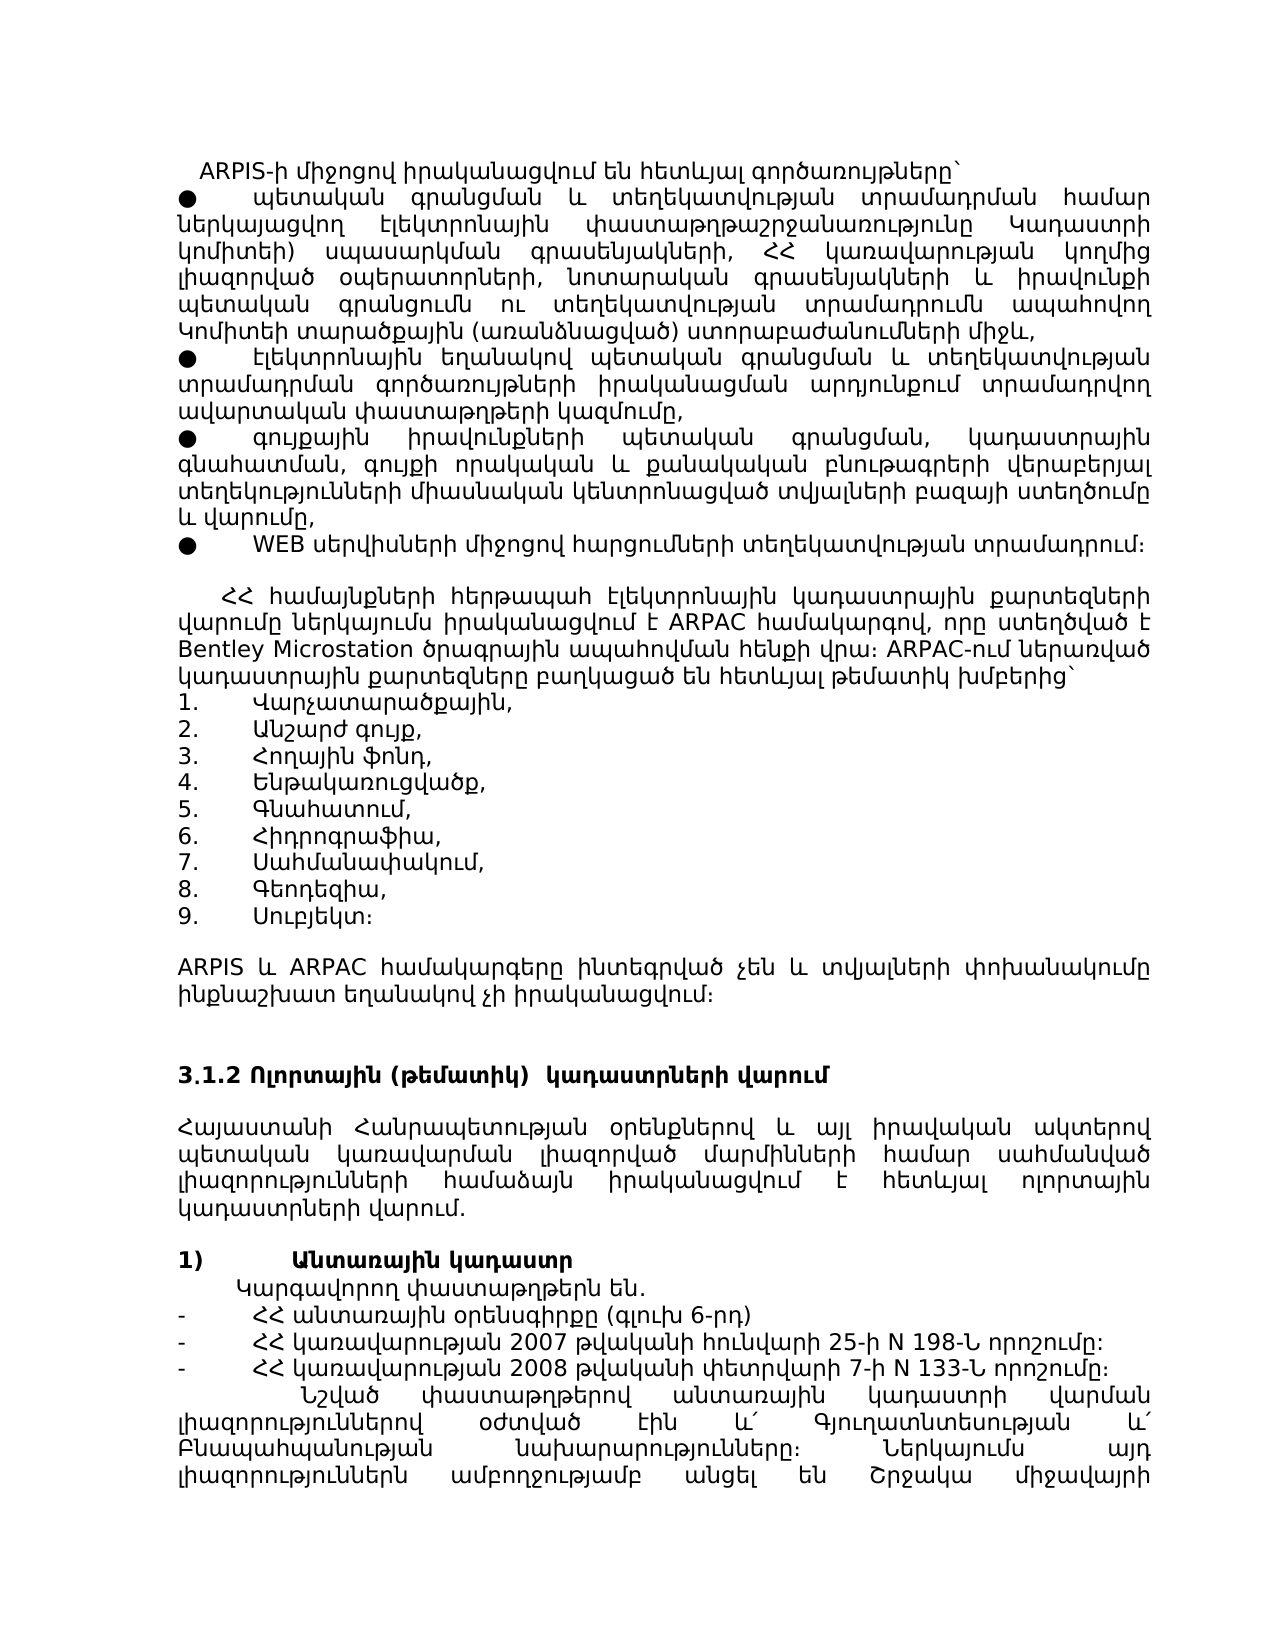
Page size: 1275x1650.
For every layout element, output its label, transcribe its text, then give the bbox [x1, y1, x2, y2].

list Հողային ֆոնդ, [177, 743, 1152, 769]
text ARPIS և ARPAC համակարգերը ինտեգրված չեն և տվյալների փոխանակումը ինքնաշխատ եղանակով չի իրականացվում։ [177, 954, 1152, 1008]
list ՀՀ անտառային օրենսգիրքը (գլուխ 6-րդ) [177, 1302, 1152, 1329]
list պետական գրանցման և տեղեկատվության տրամադրման համար ներկայացվող էլեկտրոնային փաստաթղթաշրջանառությունը Կադաստրի կոմիտեի) սպասարկման գրասենյակների, ՀՀ կառավարության կողմից լիազորված օպերատորների, նոտարական գրասենյակների և իրավունքի պետական գրանցումն ու տեղեկատվության տրամադրումն ապահովող Կոմիտեի տարածքային (առանձնացված) ստորաբաժանումների միջև, [177, 184, 1152, 344]
list ՀՀ կառավարության 2007 թվականի հունվարի 25-ի N 198-Ն որոշումը: [177, 1329, 1152, 1355]
list Անշարժ գույք, [177, 716, 1152, 743]
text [177, 1382, 1152, 1489]
list ՀՀ կառավարության 2008 թվականի փետրվարի 7-ի N 133-Ն որոշումը։ [177, 1355, 1152, 1382]
text ARPIS-ի միջոցով իրականացվում են հետևյալ գործառույթները` [177, 158, 1152, 184]
list Ենթակառուցվածք, [177, 769, 1152, 796]
list Գեոդեզիա, [177, 876, 1152, 903]
list գույքային իրավունքների պետական գրանցման, կադաստրային գնահատման, գույքի որակական և քանակական բնութագրերի վերաբերյալ տեղեկությունների միասնական կենտրոնացված տվյալների բազայի ստեղծումը և վարումը, [177, 424, 1152, 531]
list Հիդրոգրաֆիա, [177, 823, 1152, 849]
list Սուբյեկտ։ [177, 903, 1152, 929]
text ՀՀ համայնքների հերթապահ էլեկտրոնային կադաստրային քարտեզների վարումը ներկայումս իրականացվում է ARPAC համակարգով, որը ստեղծված է Bentley Microstation ծրագրային ապահովման հենքի վրա։ ARPAC-ում ներառված կադաստրային քարտեզները բաղկացած են հետևյալ թեմատիկ խմբերից` [177, 583, 1152, 689]
list WEB սերվիսների միջոցով հարցումների տեղեկատվության տրամադրում։ [177, 531, 1152, 558]
subtitle 3․1.2 Ոլորտային (թեմատիկ) կադաստրների վարում [177, 1061, 1152, 1089]
list Վարչատարածքային, [177, 689, 1152, 716]
list Գնահատում, [177, 796, 1152, 823]
list Սահմանափակում, [177, 849, 1152, 876]
subtitle Անտառային կադաստր [177, 1247, 1152, 1274]
subtitle Հայաստանի Հանրապետության օրենքներով և այլ իրավական ակտերով պետական կառավարման լիազորված մարմինների համար սահմանված լիազորությունների համաձայն իրականացվում է հետևյալ ոլորտային կադաստրների վարում․ [177, 1114, 1152, 1222]
text Կարգավորող փաստաթղթերն են․ [177, 1274, 1152, 1302]
list էլեկտրոնային եղանակով պետական գրանցման և տեղեկատվության տրամադրման գործառույթների իրականացման արդյունքում տրամադրվող ավարտական փաստաթղթերի կազմումը, [177, 344, 1152, 424]
